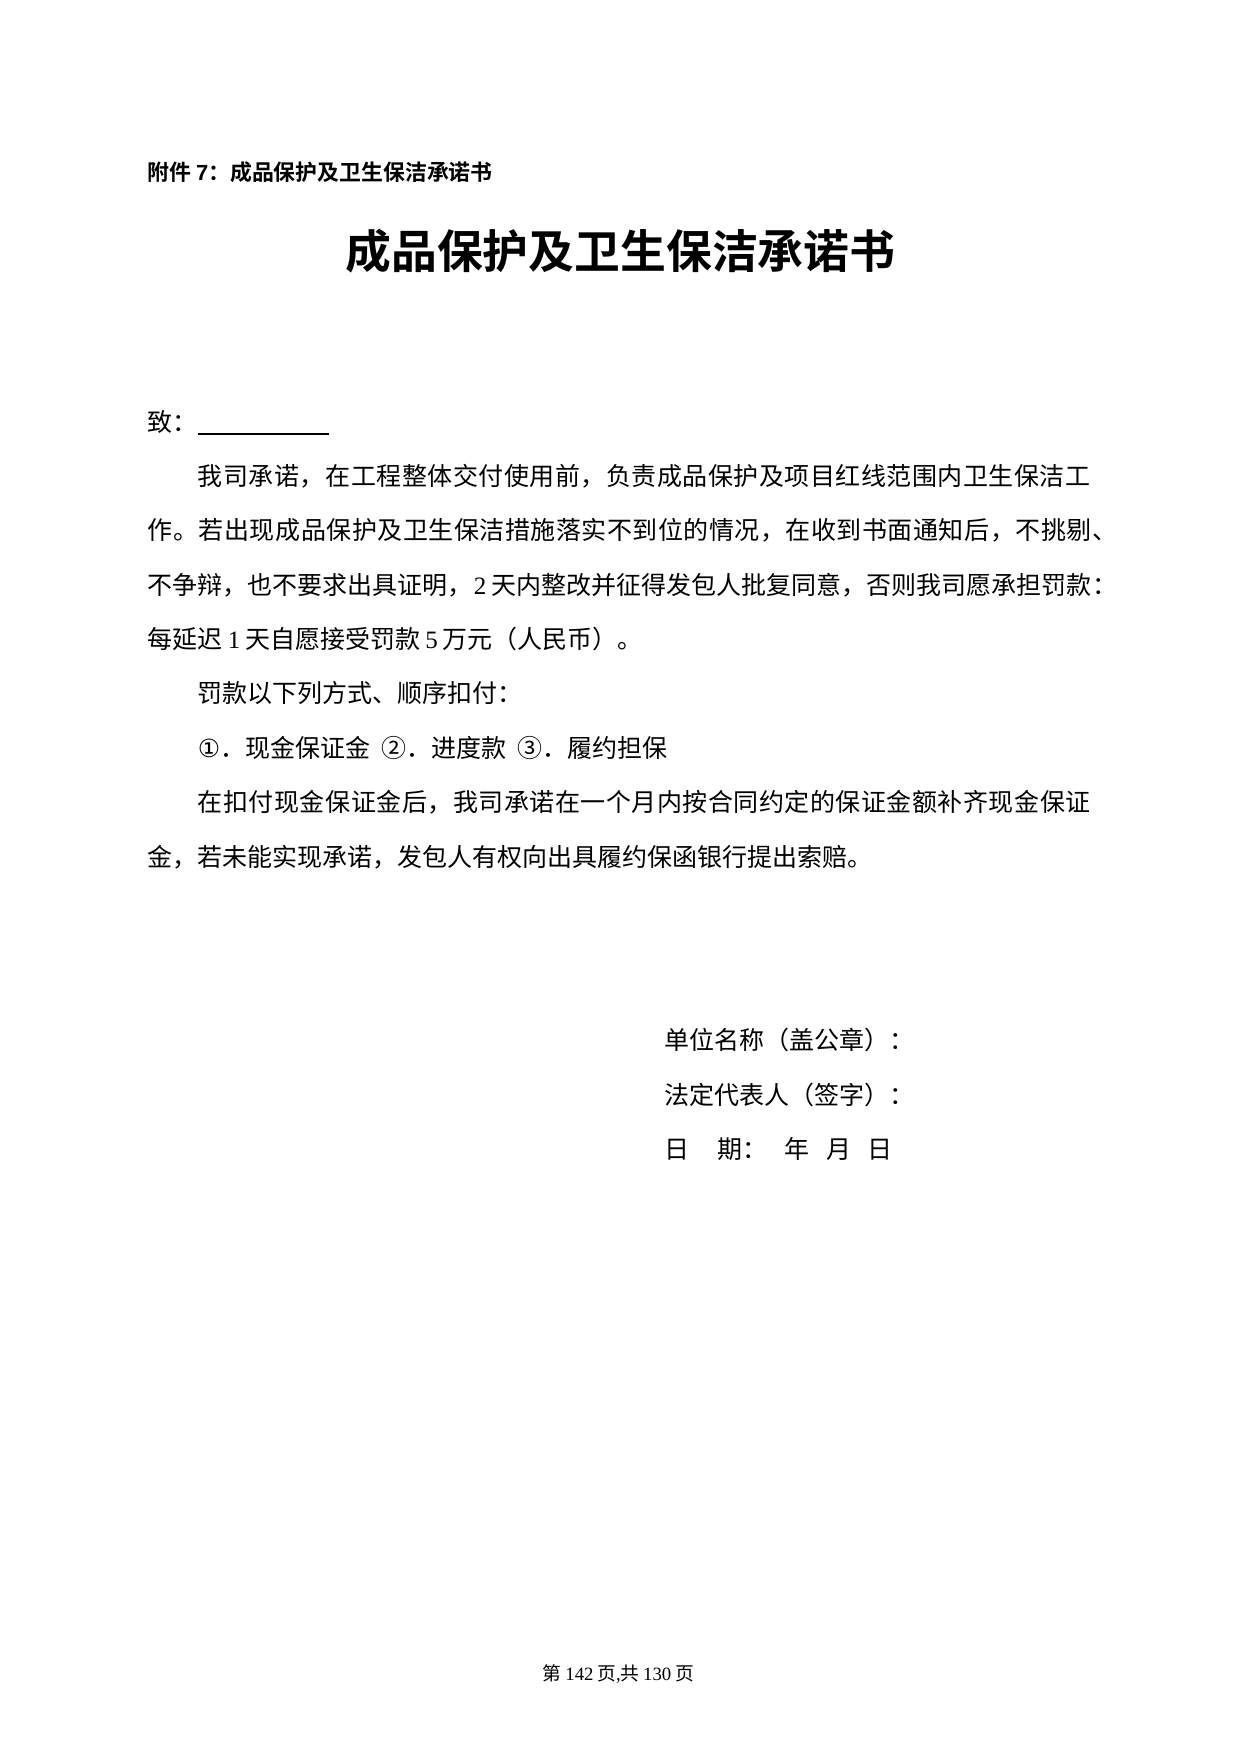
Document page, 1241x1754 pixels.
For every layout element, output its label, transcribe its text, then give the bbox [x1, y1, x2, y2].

subtitle 附件7：成品保护及卫生保洁承诺书 [148, 154, 1092, 187]
text 在扣付现金保证金后，我司承诺在一个月内按合同约定的保证金额补齐现金保证金，若未能实现承诺，发包人有权向出具履约保函银行提出索赔。 [148, 783, 1092, 873]
text 日 期： 年 月 日 [664, 1129, 1092, 1166]
text 单位名称（盖公章）： [664, 1021, 1092, 1057]
text 成品保护及卫生保洁承诺书 [148, 199, 1092, 297]
text 法定代表人（签字）： [664, 1075, 1092, 1111]
text 致： [148, 402, 1092, 438]
text ①．现金保证金 ②．进度款 ③．履约担保 [148, 728, 1092, 764]
text 罚款以下列方式、顺序扣付： [148, 674, 1092, 710]
text 我司承诺，在工程整体交付使用前，负责成品保护及项目红线范围内卫生保洁工作。若出现成品保护及卫生保洁措施落实不到位的情况，在收到书面通知后，不挑剔、不争辩，也不要求出具证明，2天内整改并征得发包人批复同意，否则我司愿承担罚款：每延迟1天自愿接受罚款5万元（人民币）。 [148, 456, 1092, 656]
